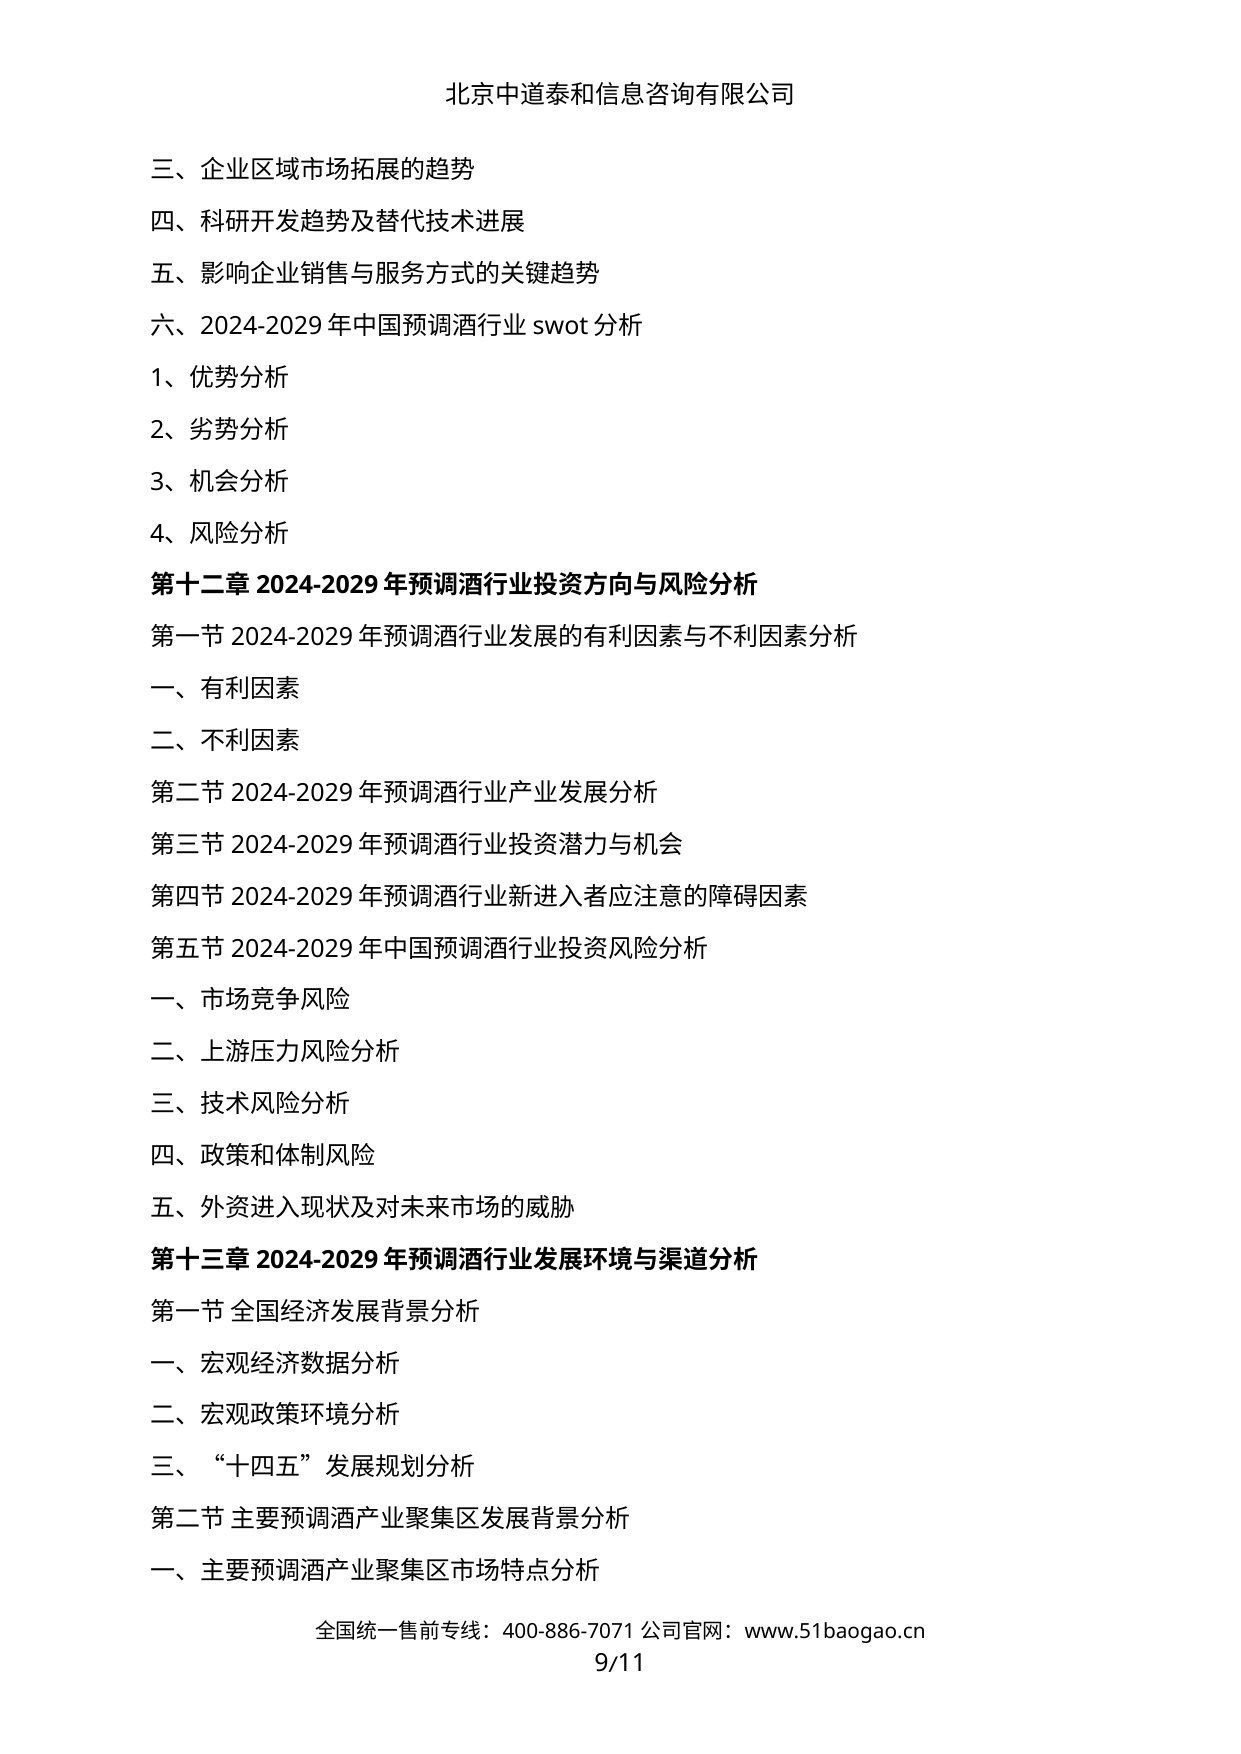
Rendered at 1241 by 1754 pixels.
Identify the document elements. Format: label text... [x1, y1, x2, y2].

text 第三节 2024-2029年预调酒行业投资潜力与机会 [150, 824, 1090, 861]
text 一、宏观经济数据分析 [150, 1343, 1090, 1379]
text 第十二章 2024-2029年预调酒行业投资方向与风险分析 [150, 565, 1090, 601]
text 四、政策和体制风险 [150, 1136, 1090, 1172]
text 第四节 2024-2029年预调酒行业新进入者应注意的障碍因素 [150, 876, 1090, 912]
text 一、主要预调酒产业聚集区市场特点分析 [150, 1551, 1090, 1587]
text 第二节 2024-2029年预调酒行业产业发展分析 [150, 772, 1090, 809]
text 第十三章 2024-2029年预调酒行业发展环境与渠道分析 [150, 1239, 1090, 1276]
text 2、劣势分析 [150, 409, 1090, 446]
text 第一节 2024-2029年预调酒行业发展的有利因素与不利因素分析 [150, 617, 1090, 653]
text 二、上游压力风险分析 [150, 1032, 1090, 1068]
text 三、企业区域市场拓展的趋势 [150, 150, 1090, 186]
text 1、优势分析 [150, 357, 1090, 394]
text 五、影响企业销售与服务方式的关键趋势 [150, 254, 1090, 290]
text 六、2024-2029年中国预调酒行业swot分析 [150, 306, 1090, 342]
text 四、科研开发趋势及替代技术进展 [150, 202, 1090, 238]
text 三、技术风险分析 [150, 1084, 1090, 1120]
text 第一节 全国经济发展背景分析 [150, 1291, 1090, 1327]
text 一、有利因素 [150, 669, 1090, 705]
text 三、“十四五”发展规划分析 [150, 1447, 1090, 1483]
text 3、机会分析 [150, 461, 1090, 497]
text 二、宏观政策环境分析 [150, 1395, 1090, 1431]
text 4、风险分析 [150, 513, 1090, 549]
text 第五节 2024-2029年中国预调酒行业投资风险分析 [150, 928, 1090, 964]
text 第二节 主要预调酒产业聚集区发展背景分析 [150, 1499, 1090, 1535]
text 一、市场竞争风险 [150, 980, 1090, 1016]
text 二、不利因素 [150, 721, 1090, 757]
text 五、外资进入现状及对未来市场的威胁 [150, 1187, 1090, 1224]
